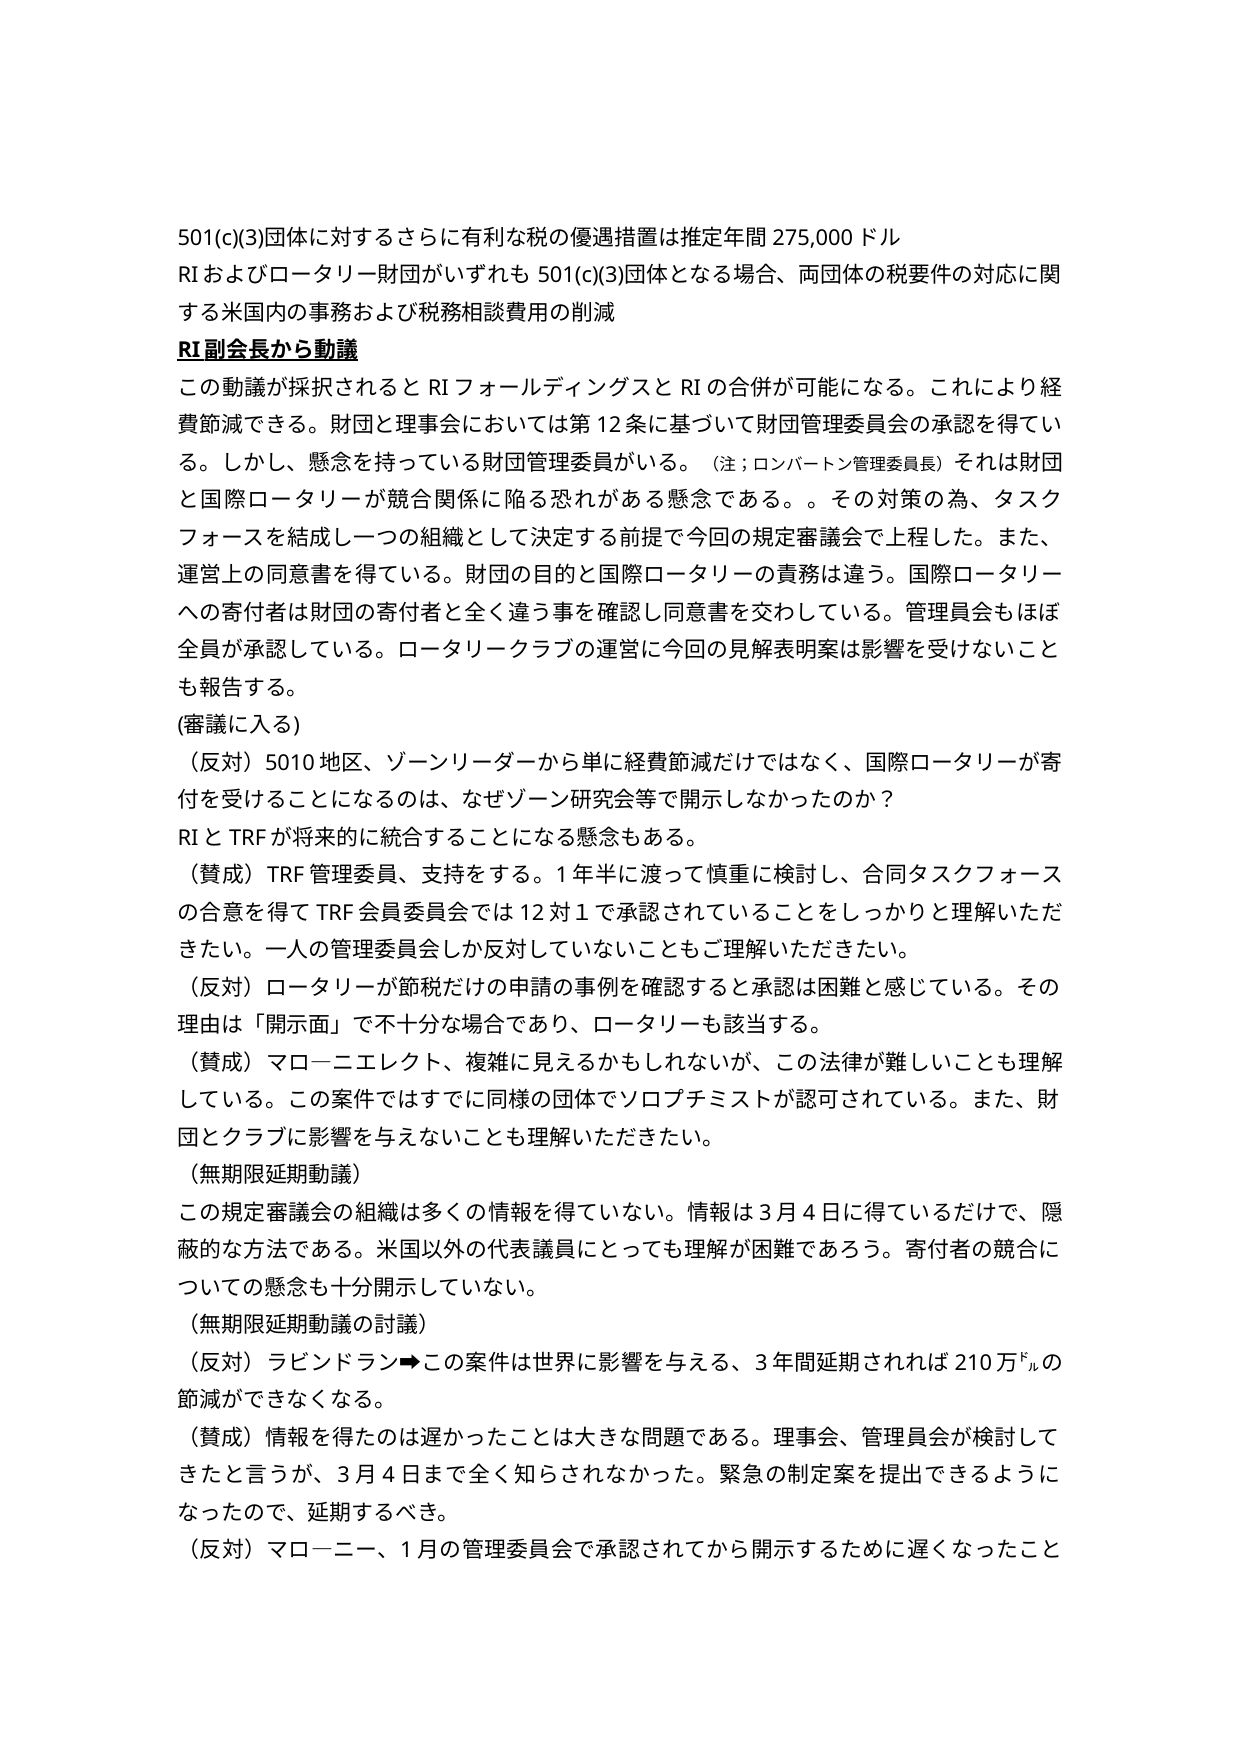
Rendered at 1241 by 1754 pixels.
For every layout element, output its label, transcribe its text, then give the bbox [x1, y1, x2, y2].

text この動議が採択されるとRIフォールディングスとRIの合併が可能になる。これにより経費節減できる。財団と理事会においては第12条に基づいて財団管理委員会の承認を得ている。しかし、懸念を持っている財団管理委員がいる。（注；ロンバートン管理委員長）それは財団と国際ロータリーが競合関係に陥る恐れがある懸念である。。その対策の為、タスクフォースを結成し一つの組織として決定する前提で今回の規定審議会で上程した。また、運営上の同意書を得ている。財団の目的と国際ロータリーの責務は違う。国際ロータリーへの寄付者は財団の寄付者と全く違う事を確認し同意書を交わしている。管理員会もほぼ全員が承認している。ロータリークラブの運営に今回の見解表明案は影響を受けないことも報告する。 [177, 367, 1063, 704]
text RI副会長から動議 [177, 329, 1063, 367]
text （反対）ラビンドラン➡この案件は世界に影響を与える、3年間延期されれば210万㌦の節減ができなくなる。 [177, 1342, 1063, 1417]
text （反対）ロータリーが節税だけの申請の事例を確認すると承認は困難と感じている。その理由は「開示面」で不十分な場合であり、ロータリーも該当する。 [177, 967, 1063, 1042]
text （賛成）情報を得たのは遅かったことは大きな問題である。理事会、管理員会が検討してきたと言うが、3月4日まで全く知らされなかった。緊急の制定案を提出できるようになったので、延期するべき。 [177, 1417, 1063, 1529]
text （賛成）マロ―ニエレクト、複雑に見えるかもしれないが、この法律が難しいことも理解している。この案件ではすでに同様の団体でソロプチミストが認可されている。また、財団とクラブに影響を与えないことも理解いただきたい。 [177, 1042, 1063, 1154]
text （賛成）TRF管理委員、支持をする。1年半に渡って慎重に検討し、合同タスクフォースの合意を得てTRF会員委員会では12対１で承認されていることをしっかりと理解いただきたい。一人の管理委員会しか反対していないこともご理解いただきたい。 [177, 854, 1063, 967]
text (審議に入る) [177, 704, 1063, 742]
text （無期限延期動議） [177, 1154, 1063, 1192]
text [177, 1529, 1063, 1567]
text この規定審議会の組織は多くの情報を得ていない。情報は3月4日に得ているだけで、隠蔽的な方法である。米国以外の代表議員にとっても理解が困難であろう。寄付者の競合についての懸念も十分開示していない。 [177, 1192, 1063, 1304]
text （無期限延期動議の討議） [177, 1304, 1063, 1342]
text RIおよびロータリー財団がいずれも 501(c)(3)団体となる場合、両団体の税要件の対応に関する米国内の事務および税務相談費用の削減 [177, 254, 1063, 329]
text 501(c)(3)団体に対するさらに有利な税の優遇措置は推定年間 275,000ドル [177, 217, 1063, 254]
text RIとTRFが将来的に統合することになる懸念もある。 [177, 817, 1063, 854]
text （反対）5010地区、ゾーンリーダーから単に経費節減だけではなく、国際ロータリーが寄付を受けることになるのは、なぜゾーン研究会等で開示しなかったのか？ [177, 742, 1063, 817]
